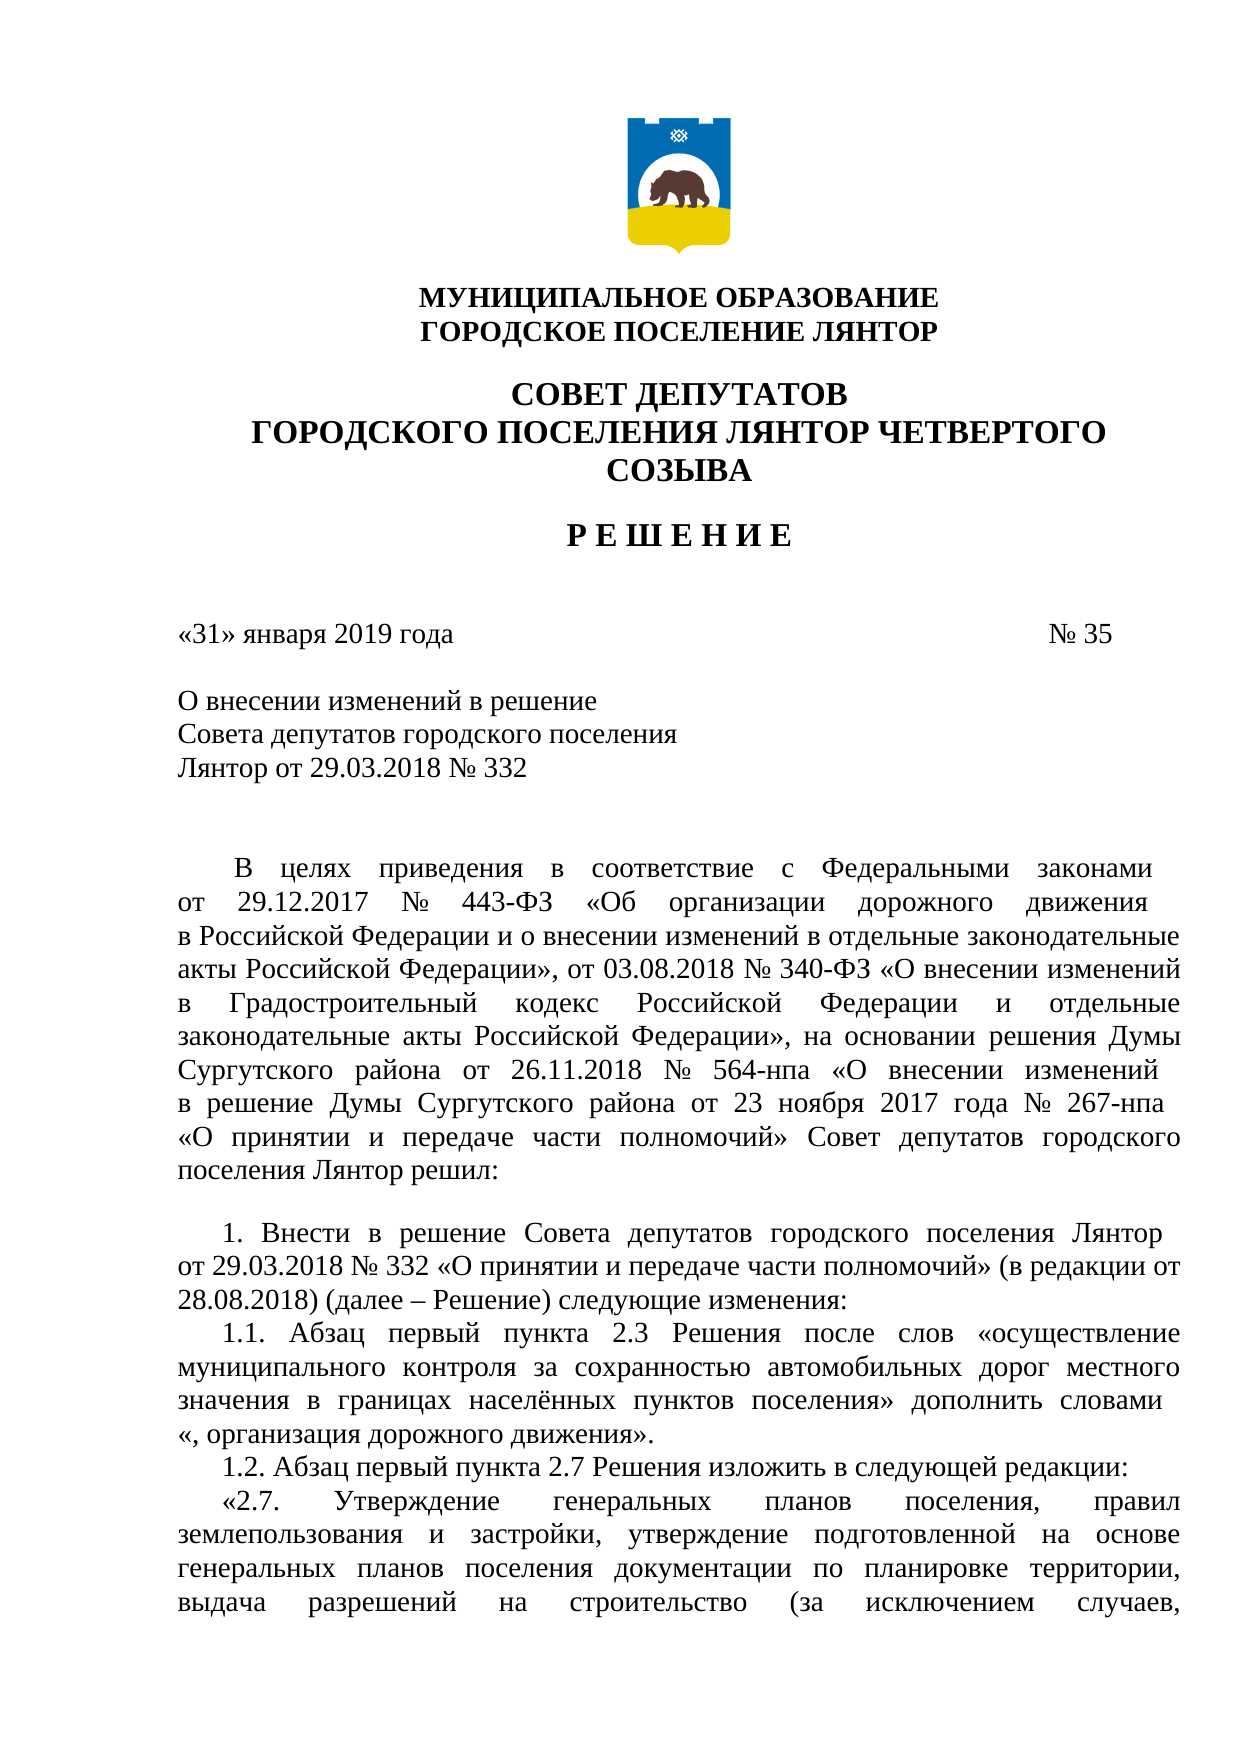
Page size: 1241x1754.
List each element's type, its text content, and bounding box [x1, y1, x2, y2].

text В целях приведения в соответствие с Федеральными законами от 29.12.2017 № 443-ФЗ «Об организации дорожного движения в Российской Федерации и о внесении изменений в отдельные законодательные акты Российской Федерации», от 03.08.2018 № 340-ФЗ «О внесении изменений в Градостроительный кодекс Российской Федерации и отдельные законодательные акты Российской Федерации», на основании решения Думы Сургутского района от 26.11.2018 № 564-нпа «О внесении изменений в решение Думы Сургутского района от 23 ноября 2017 года № 267-нпа «О принятии и передаче части полномочий» Совет депутатов городского поселения Лянтор решил: [177, 851, 1181, 1186]
text 1.2. Абзац первый пункта 2.7 Решения изложить в следующей редакции: [177, 1449, 1181, 1483]
text О внесении изменений в решение Совета депутатов городского поселения Лянтор от 29.03.2018 № 332 [177, 683, 679, 783]
text 1.1. Абзац первый пункта 2.3 Решения после слов «осуществление муниципального контроля за сохранностью автомобильных дорог местного значения в границах населённых пунктов поселения» дополнить словами «, организация дорожного движения». [177, 1315, 1181, 1449]
text МУНИЦИПАЛЬНОЕ ОБРАЗОВАНИЕ [177, 280, 1181, 314]
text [177, 1483, 1181, 1617]
text ГОРОДСКОГО ПОСЕЛЕНИЯ ЛЯНТОР ЧЕТВЕРТОГО СОЗЫВА [177, 412, 1181, 489]
text ГОРОДСКОЕ ПОСЕЛЕНИЕ ЛЯНТОР [177, 314, 1181, 347]
text Р Е Ш Е Н И Е [177, 515, 1181, 553]
text «31» января 2019 года № 35 [177, 616, 1181, 649]
text 1. Внести в решение Совета депутатов городского поселения Лянтор от 29.03.2018 № 332 «О принятии и передаче части полномочий» (в редакции от 28.08.2018) (далее – Решение) следующие изменения: [177, 1215, 1181, 1315]
text СОВЕТ ДЕПУТАТОВ [177, 374, 1181, 412]
